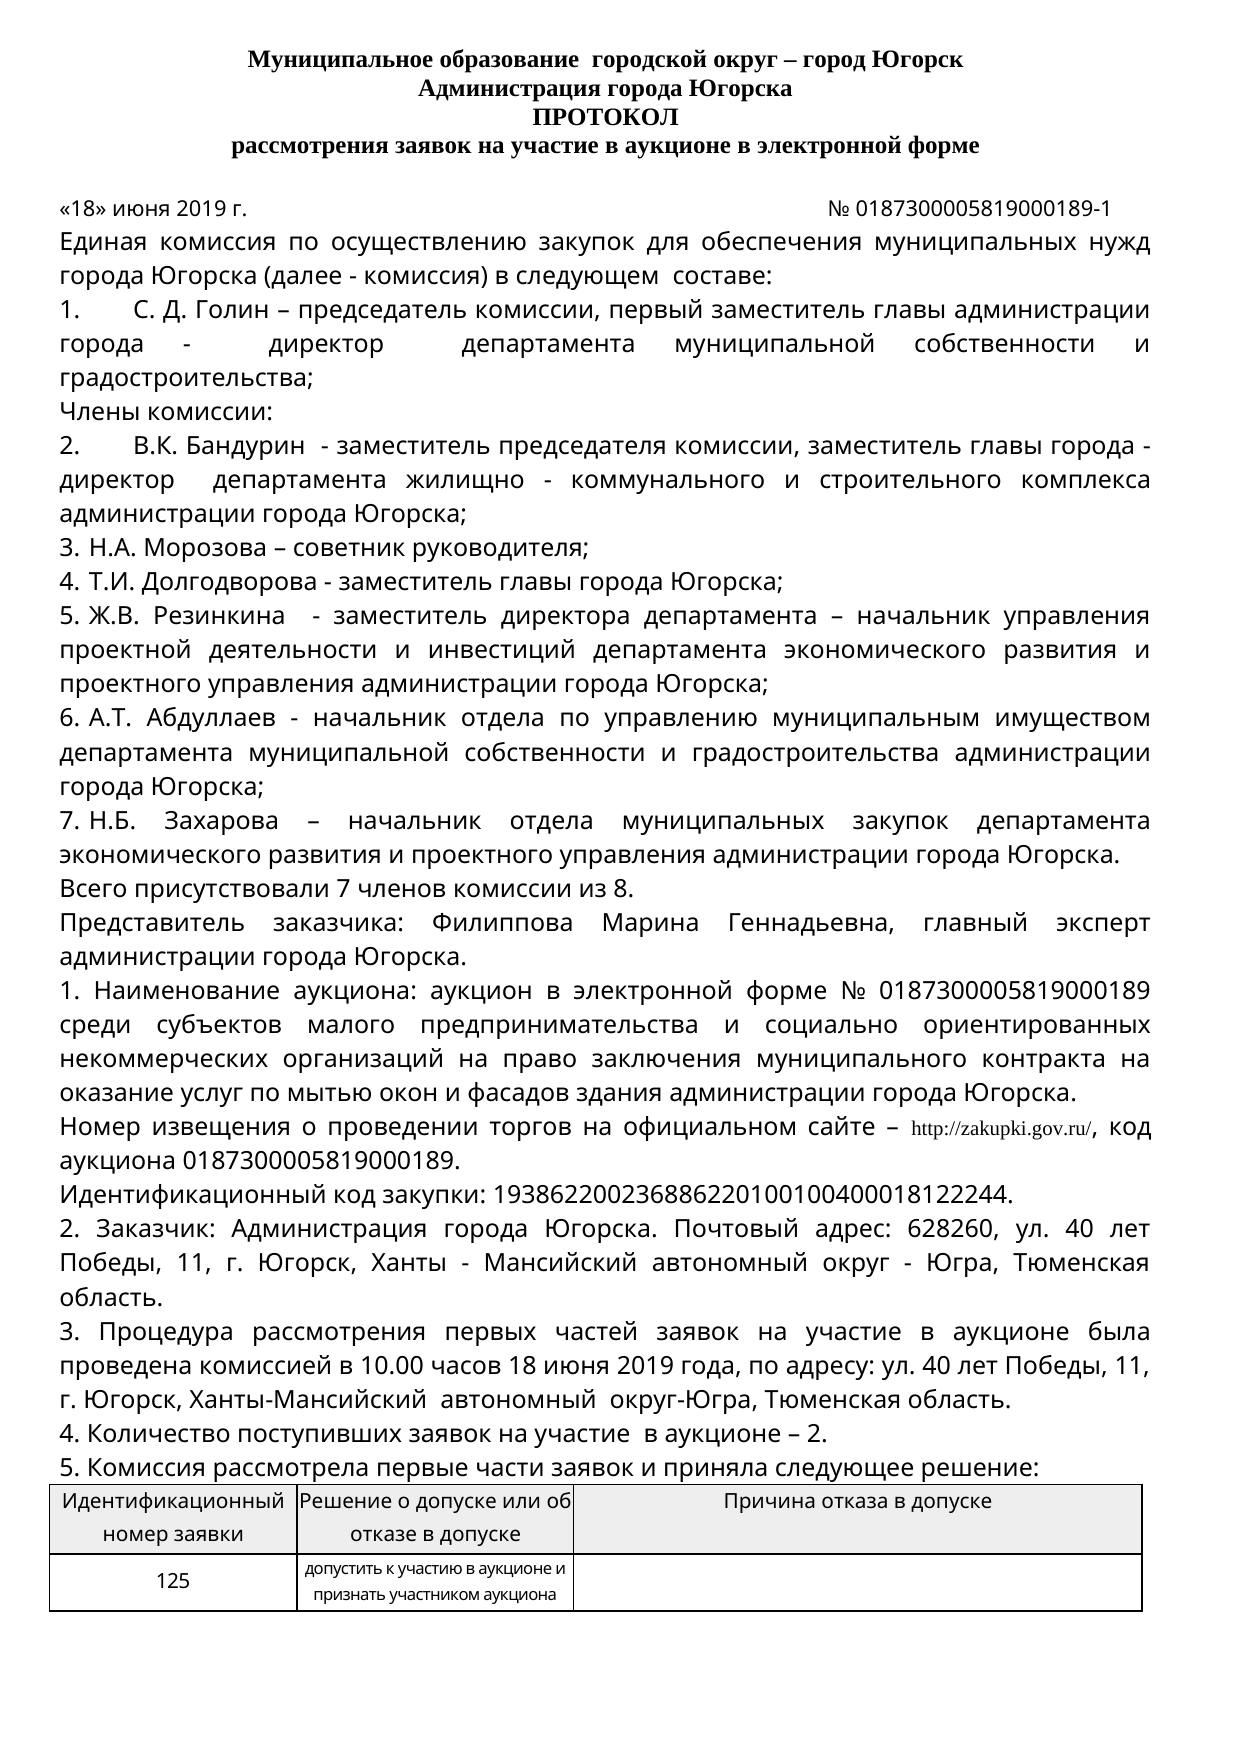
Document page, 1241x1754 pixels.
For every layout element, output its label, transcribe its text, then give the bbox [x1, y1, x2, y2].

text Муниципальное образование городской округ – город Югорск [59, 44, 1152, 73]
table_header Причина отказа в допуске [574, 1485, 1141, 1553]
text Идентификационный код закупки: 193862200236886220100100400018122244. [59, 1177, 1152, 1211]
table_header Идентификационный номер заявки [50, 1485, 296, 1553]
text 1. Наименование аукциона: аукцион в электронной форме № 0187300005819000189 среди субъектов малого предпринимательства и социально ориентированных некоммерческих организаций на право заключения муниципального контракта на оказание услуг по мытью окон и фасадов здания администрации города Югорска. [59, 973, 1152, 1109]
text 4. Количество поступивших заявок на участие в аукционе – 2. [59, 1415, 1152, 1449]
text 3. Процедура рассмотрения первых частей заявок на участие в аукционе была проведена комиссией в 10.00 часов 18 июня 2019 года, по адресу: ул. 40 лет Победы, 11, г. Югорск, Ханты-Мансийский автономный округ-Югра, Тюменская область. [59, 1313, 1152, 1415]
list С. Д. Голин – председатель комиссии, первый заместитель главы администрации города - директор департамента муниципальной собственности и градостроительства; [59, 291, 1152, 393]
text 2. Заказчик: Администрация города Югорска. Почтовый адрес: 628260, ул. 40 лет Победы, 11, г. Югорск, Ханты - Мансийский автономный округ - Югра, Тюменская область. [59, 1211, 1152, 1313]
list А.Т. Абдуллаев - начальник отдела по управлению муниципальным имуществом департамента муниципальной собственности и градостроительства администрации города Югорска; [59, 700, 1152, 802]
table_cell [298, 1555, 573, 1610]
table_cell 125 [50, 1555, 296, 1610]
list В.К. Бандурин - заместитель председателя комиссии, заместитель главы города - директор департамента жилищно - коммунального и строительного комплекса администрации города Югорска; [59, 428, 1152, 530]
text Всего присутствовали 7 членов комиссии из 8. [59, 870, 1152, 904]
list Н.А. Морозова – советник руководителя; [59, 530, 1152, 564]
table_cell [574, 1555, 1141, 1610]
text рассмотрения заявок на участие в аукционе в электронной форме [59, 131, 1152, 159]
text ПРОТОКОЛ [59, 102, 1152, 131]
list Н.Б. Захарова – начальник отдела муниципальных закупок департамента экономического развития и проектного управления администрации города Югорска. [59, 802, 1152, 870]
list Ж.В. Резинкина - заместитель директора департамента – начальник управления проектной деятельности и инвестиций департамента экономического развития и проектного управления администрации города Югорска; [59, 598, 1152, 700]
text Единая комиссия по осуществлению закупок для обеспечения муниципальных нужд города Югорска (далее - комиссия) в следующем составе: [59, 223, 1152, 291]
table_header Решение о допуске или об отказе в допуске [298, 1485, 573, 1553]
text Администрация города Югорска [59, 73, 1152, 102]
list Т.И. Долгодворова - заместитель главы города Югорска; [59, 564, 1152, 598]
text Номер извещения о проведении торгов на официальном сайте – http://zakupki.gov.ru/, код аукциона 0187300005819000189. [59, 1109, 1152, 1177]
text Представитель заказчика: Филиппова Марина Геннадьевна, главный эксперт администрации города Югорска. [59, 904, 1152, 973]
text Члены комиссии: [59, 393, 1152, 428]
text «18» июня 2019 г. № 0187300005819000189-1 [59, 193, 1152, 223]
text 5. Комиссия рассмотрела первые части заявок и приняла следующее решение: [59, 1449, 1152, 1483]
